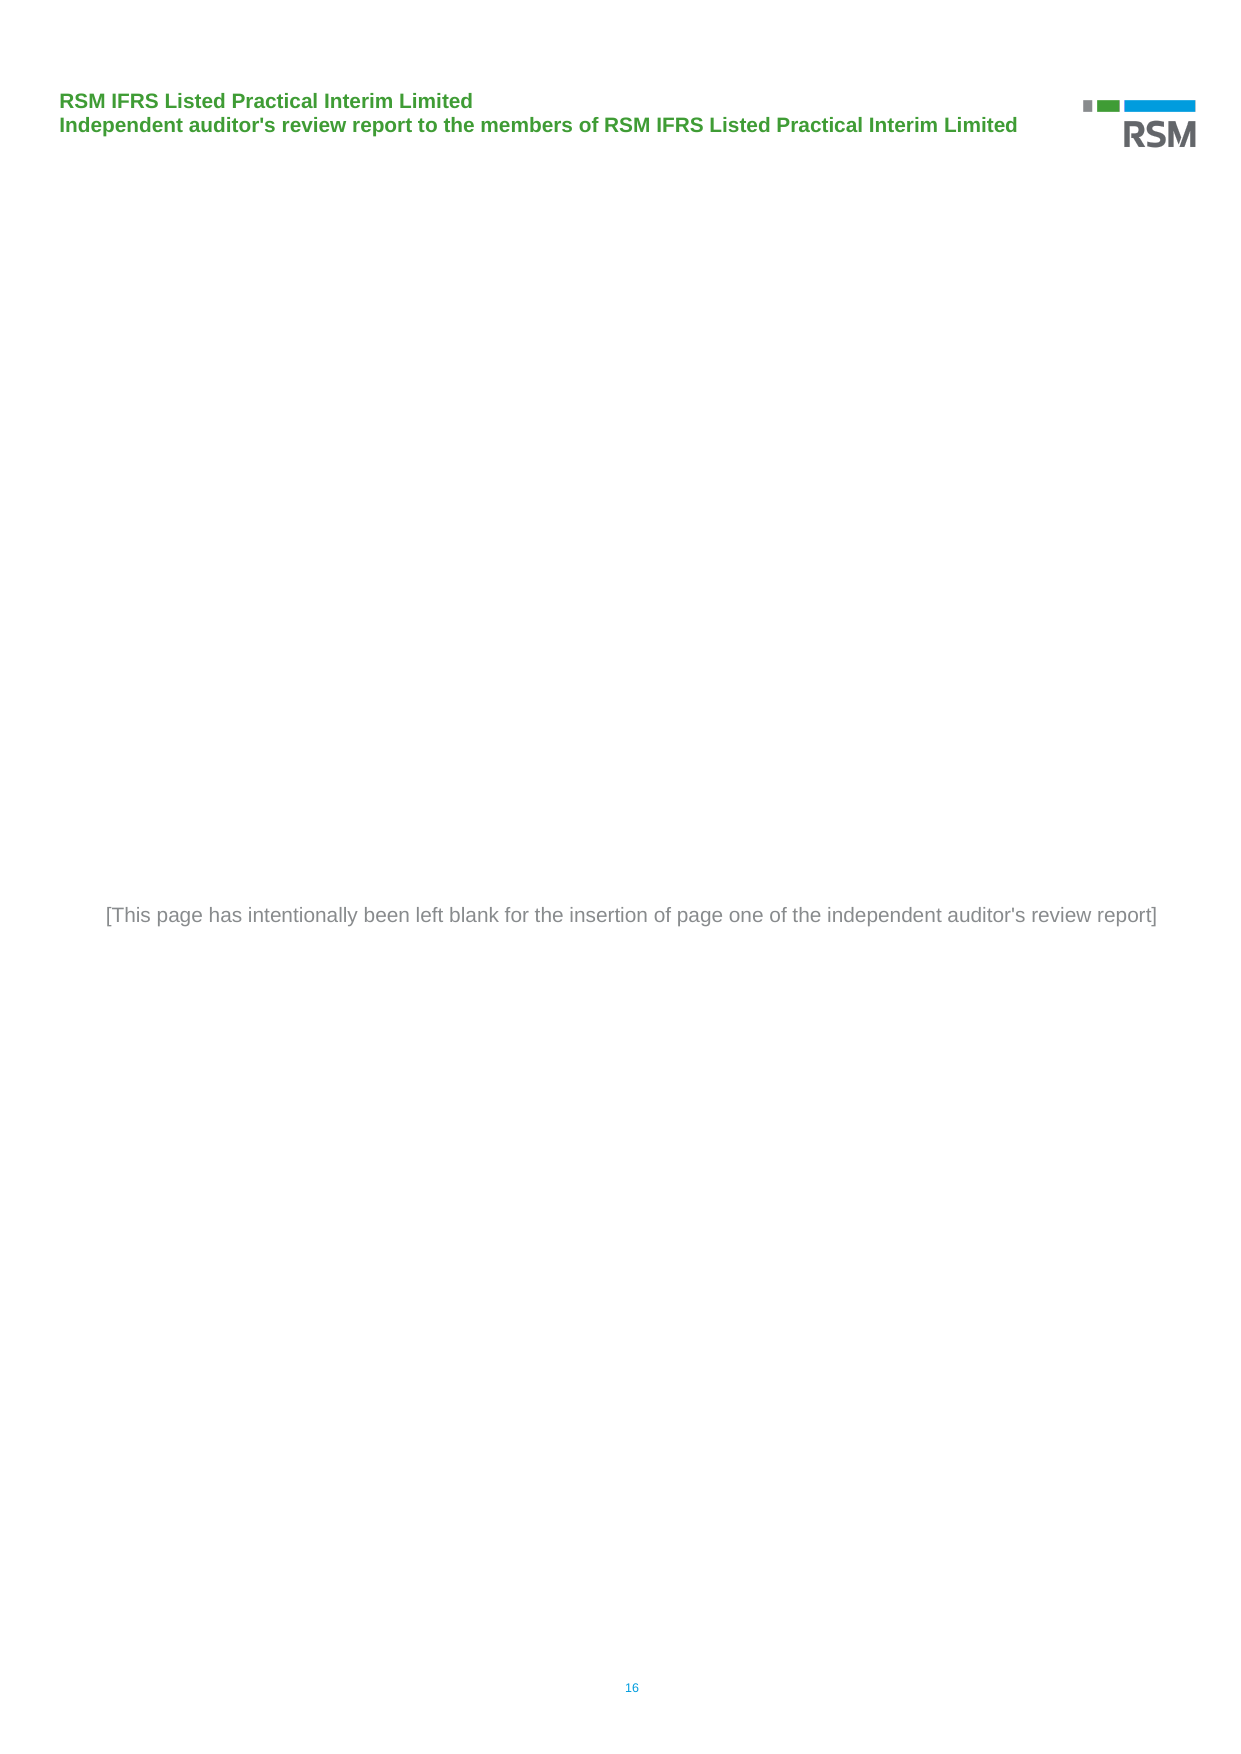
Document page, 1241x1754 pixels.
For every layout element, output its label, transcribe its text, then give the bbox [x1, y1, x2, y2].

picture [1071, 88, 1207, 159]
text [This page has intentionally been left blank for the insertion of page one of the independent auditor's review report] [59, 903, 1205, 927]
